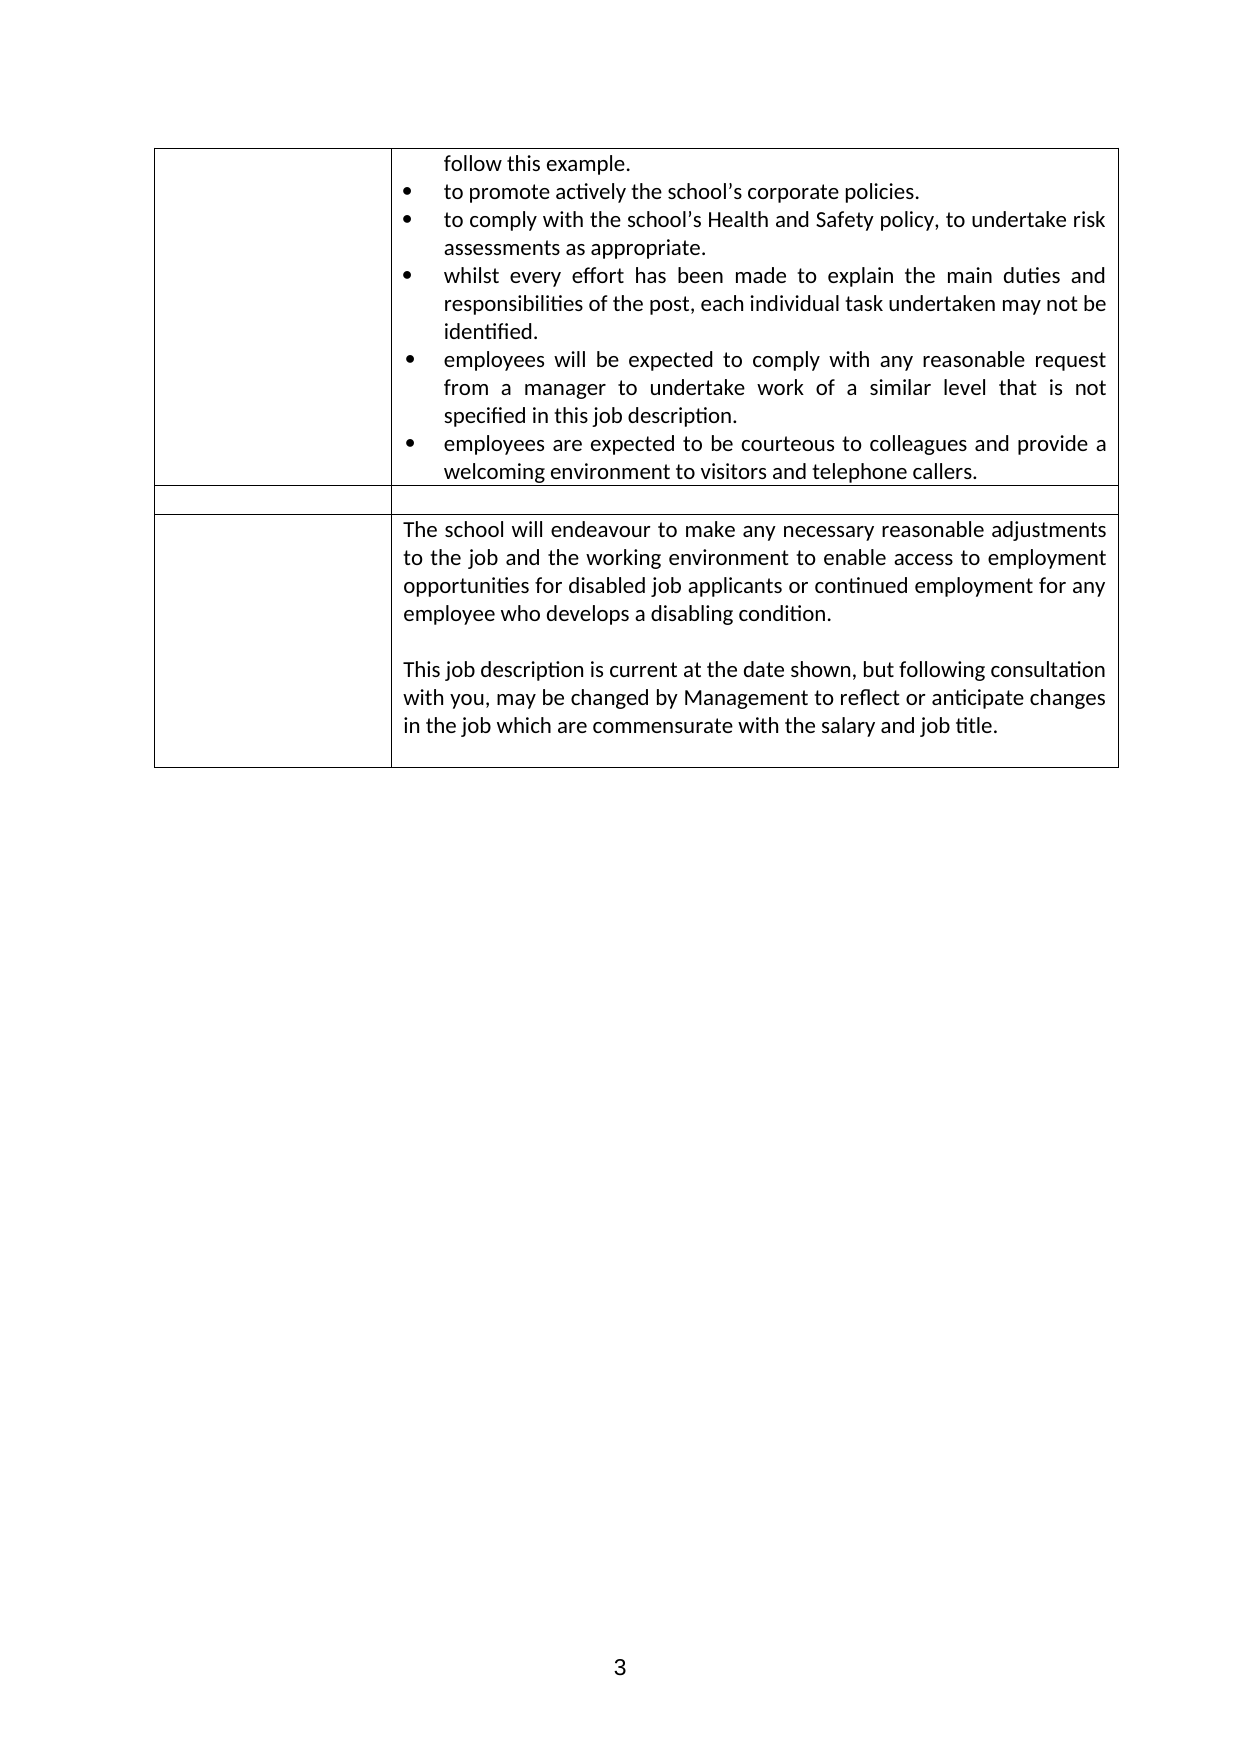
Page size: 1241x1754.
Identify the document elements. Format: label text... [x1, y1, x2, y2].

table_cell [155, 486, 391, 514]
table_cell [155, 515, 391, 767]
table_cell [155, 149, 391, 485]
table_cell [392, 486, 1118, 514]
table_cell The school will endeavour to make any necessary reasonable adjustments to the job and the working environment to enable access to employment opportunities for disabled job applicants or continued employment for any employee who develops a disabling condition. This job description is current at the date shown, but following consultation with you, may be changed by Management to reflect or anticipate changes in the job which are commensurate with the salary and job title. [392, 515, 1118, 767]
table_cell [392, 149, 1118, 485]
